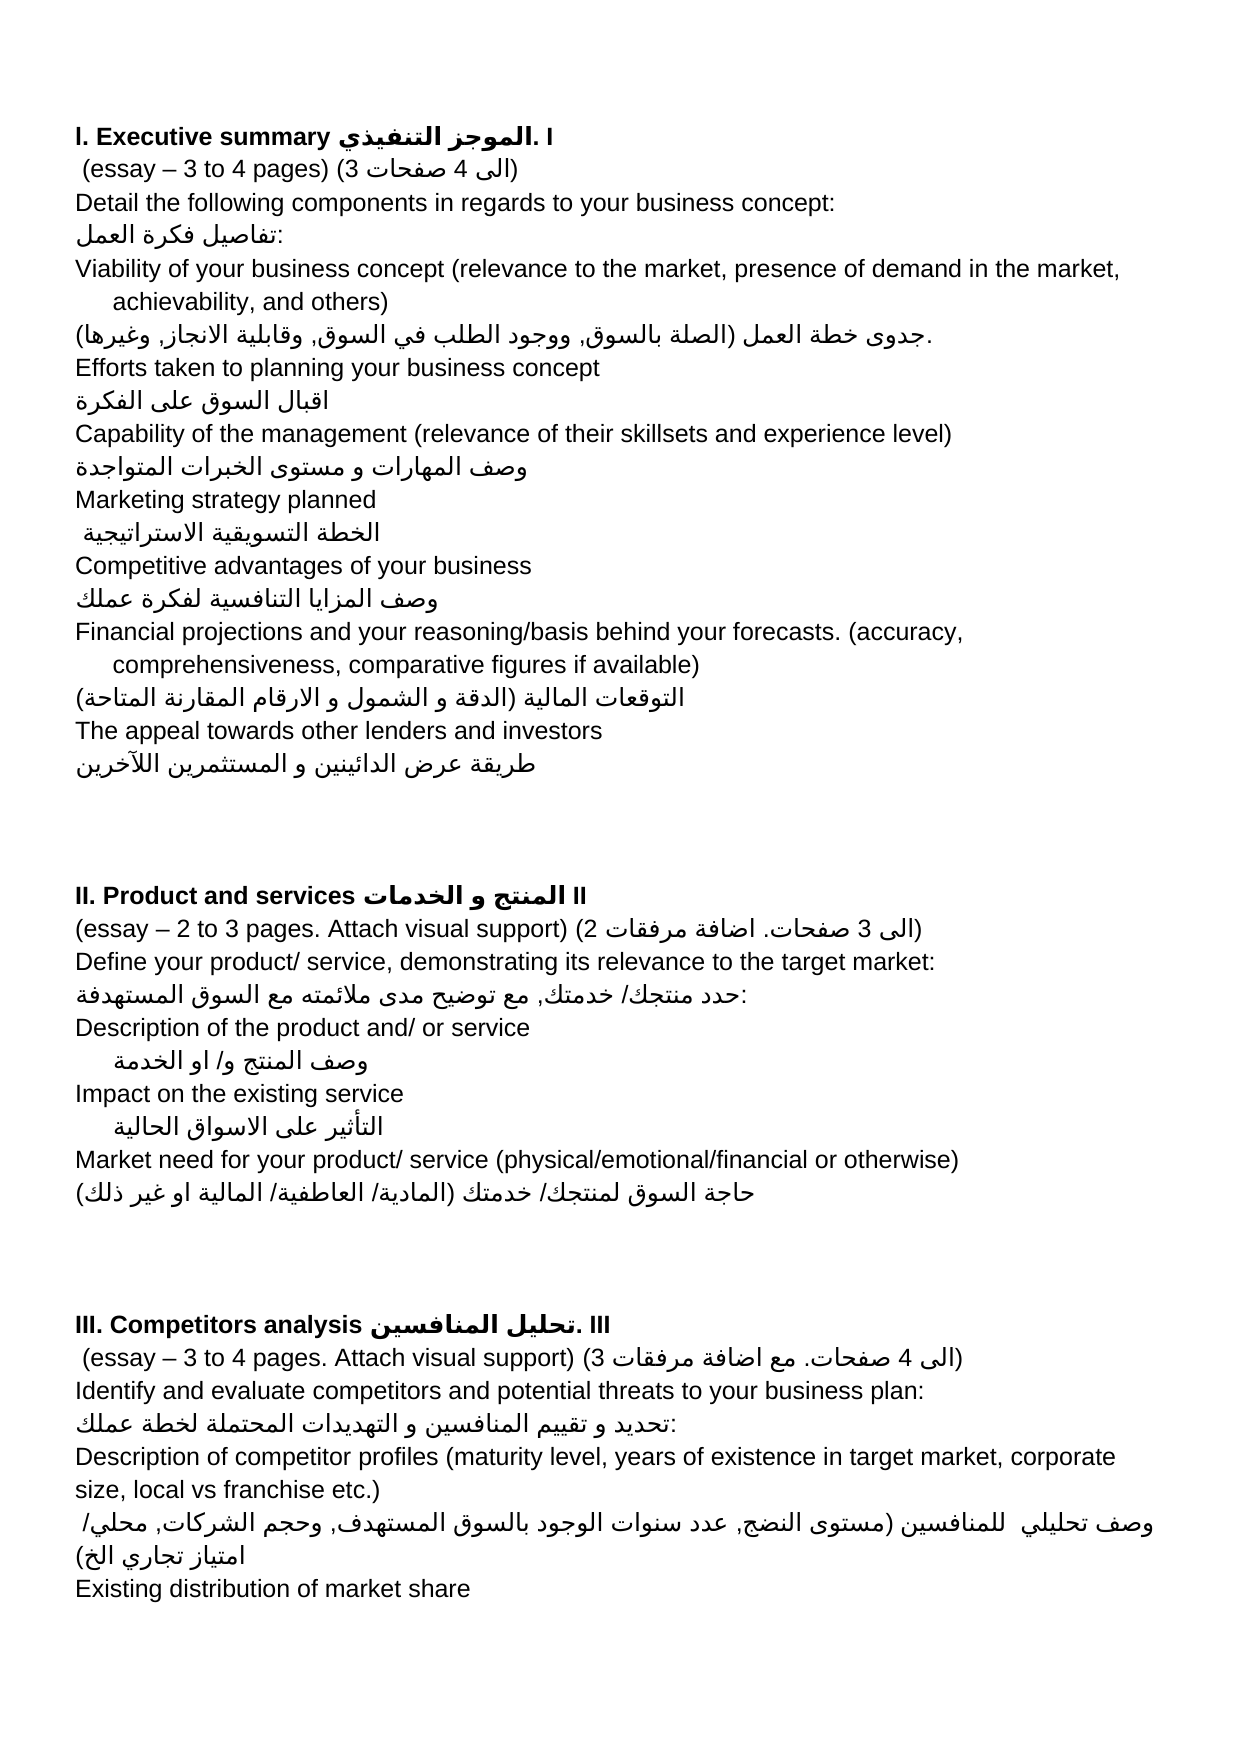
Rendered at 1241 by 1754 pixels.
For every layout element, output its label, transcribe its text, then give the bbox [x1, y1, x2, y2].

text (essay – 2 to 3 pages. Attach visual support) (2 الى 3 صفحات. اضافة مرفقات) [75, 914, 1165, 943]
text اقبال السوق على الفكرة [75, 386, 1165, 414]
text (essay – 3 to 4 pages) (3 الى 4 صفحات) [75, 154, 1165, 183]
text Financial projections and your reasoning/basis behind your forecasts. (accuracy, comprehensiveness, comparative figures if available) [75, 617, 1165, 678]
text Define your product/ service, demonstrating its relevance to the target market: [75, 947, 1165, 976]
text جدوى خطة العمل (الصلة بالسوق, ووجود الطلب في السوق, وقابلية الانجاز, وغيرها). [75, 319, 1165, 348]
text Existing distribution of market share [75, 1574, 1165, 1603]
text Identify and evaluate competitors and potential threats to your business plan: [75, 1376, 1165, 1405]
text Impact on the existing service [75, 1079, 1165, 1108]
text Marketing strategy planned [75, 485, 1165, 513]
text Capability of the management (relevance of their skillsets and experience level) [75, 419, 1165, 447]
text وصف المزايا التنافسية لفكرة عملك [75, 584, 1165, 612]
text حدد منتجك/ خدمتك, مع توضيح مدى ملائمته مع السوق المستهدفة: [75, 980, 1165, 1009]
text II. Product and services المنتج و الخدمات II [75, 881, 1165, 910]
text Market need for your product/ service (physical/emotional/financial or otherwise) [75, 1145, 1165, 1174]
text Description of competitor profiles (maturity level, years of existence in target market, corporate size, local vs franchise etc.) [75, 1442, 1165, 1504]
text وصف المهارات و مستوى الخبرات المتواجدة [75, 452, 1165, 480]
text (essay – 3 to 4 pages. Attach visual support) (3 الى 4 صفحات. مع اضافة مرفقات) [75, 1343, 1165, 1372]
text التوقعات المالية (الدقة و الشمول و الارقام المقارنة المتاحة) [75, 683, 1165, 712]
text l. Executive summary الموجز التنفيذي. I [75, 121, 1165, 150]
text Efforts taken to planning your business concept [75, 353, 1165, 381]
text Detail the following components in regards to your business concept: [75, 187, 1165, 216]
text التأثير على الاسواق الحالية [112, 1112, 1165, 1141]
text حاجة السوق لمنتجك/ خدمتك (المادية/ العاطفية/ المالية او غير ذلك) [75, 1178, 1165, 1207]
text Viability of your business concept (relevance to the market, presence of demand in the market, achievability, and others) [75, 253, 1165, 315]
text The appeal towards other lenders and investors [75, 716, 1165, 744]
text الخطة التسويقية الاستراتيجية [75, 518, 1165, 546]
text وصف تحليلي للمنافسين (مستوى النضج, عدد سنوات الوجود بالسوق المستهدف, وحجم الشركات, محلي/ امتياز تجاري الخ) [75, 1508, 1165, 1570]
text وصف المنتج و/ او الخدمة [112, 1046, 1165, 1075]
text III. Competitors analysis تحليل المنافسين. III [75, 1310, 1165, 1339]
text تفاصيل فكرة العمل: [75, 221, 1165, 249]
text تحديد و تقييم المنافسين و التهديدات المحتملة لخطة عملك: [75, 1409, 1165, 1438]
text Description of the product and/ or service [75, 1013, 1165, 1042]
text Competitive advantages of your business [75, 551, 1165, 579]
text طريقة عرض الدائينين و المستثمرين اللآخرين [75, 749, 1165, 778]
